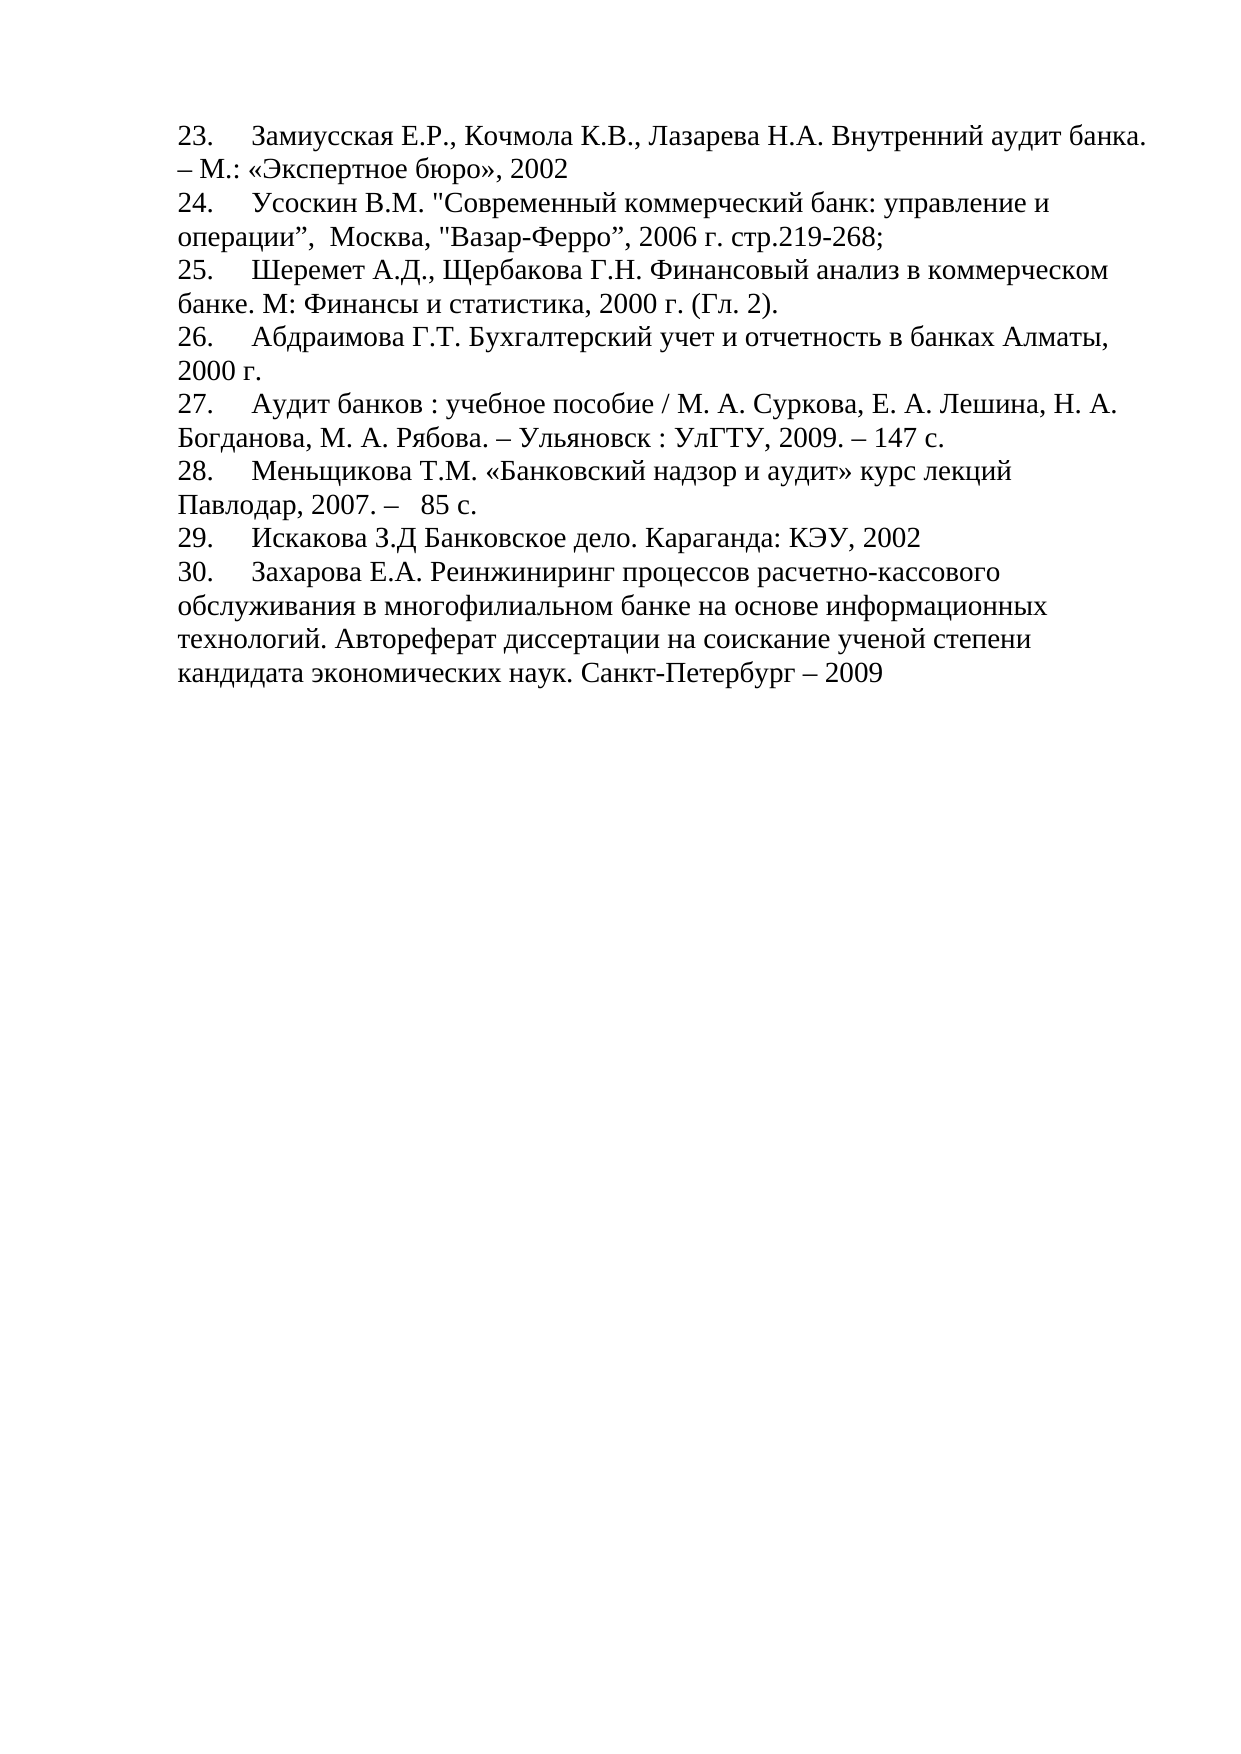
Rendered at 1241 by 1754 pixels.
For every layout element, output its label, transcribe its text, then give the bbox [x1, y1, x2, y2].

text 29. Искакова З.Д Банковское дело. Караганда: КЭУ, 2002 [177, 521, 1152, 554]
text 28. Меньщикова Т.М. «Банковский надзор и аудит» курс лекций Павлодар, 2007. – 85 с. [177, 453, 1152, 521]
text 30. Захарова Е.А. Реинжиниринг процессов расчетно-кассового обслуживания в многофилиальном банке на основе информационных технологий. Автореферат диссертации на соискание ученой степени кандидата экономических наук. Санкт-Петербург – 2009 [177, 554, 1152, 688]
text 25. Шеремет А.Д., Щербакова Г.Н. Финансовый анализ в коммерческом банке. М: Финансы и статистика, 2000 г. (Гл. 2). [177, 252, 1152, 319]
text 27. Аудит банков : учебное пособие / М. А. Суркова, Е. А. Лешина, Н. А. Богданова, М. А. Рябова. – Ульяновск : УлГТУ, 2009. – 147 с. [177, 386, 1152, 453]
text 24. Усоскин В.М. "Современный коммерческий банк: управление и операции”, Москва, "Вазар-Ферро”, 2006 г. стр.219-268; [177, 185, 1152, 252]
text 23. Замиусская Е.Р., Кочмола К.В., Лазарева Н.А. Внутренний аудит банка. – М.: «Экспертное бюро», 2002 [177, 118, 1152, 185]
text 26. Абдраимова Г.Т. Бухгалтерский учет и отчетность в банках Алматы, 2000 г. [177, 319, 1152, 386]
